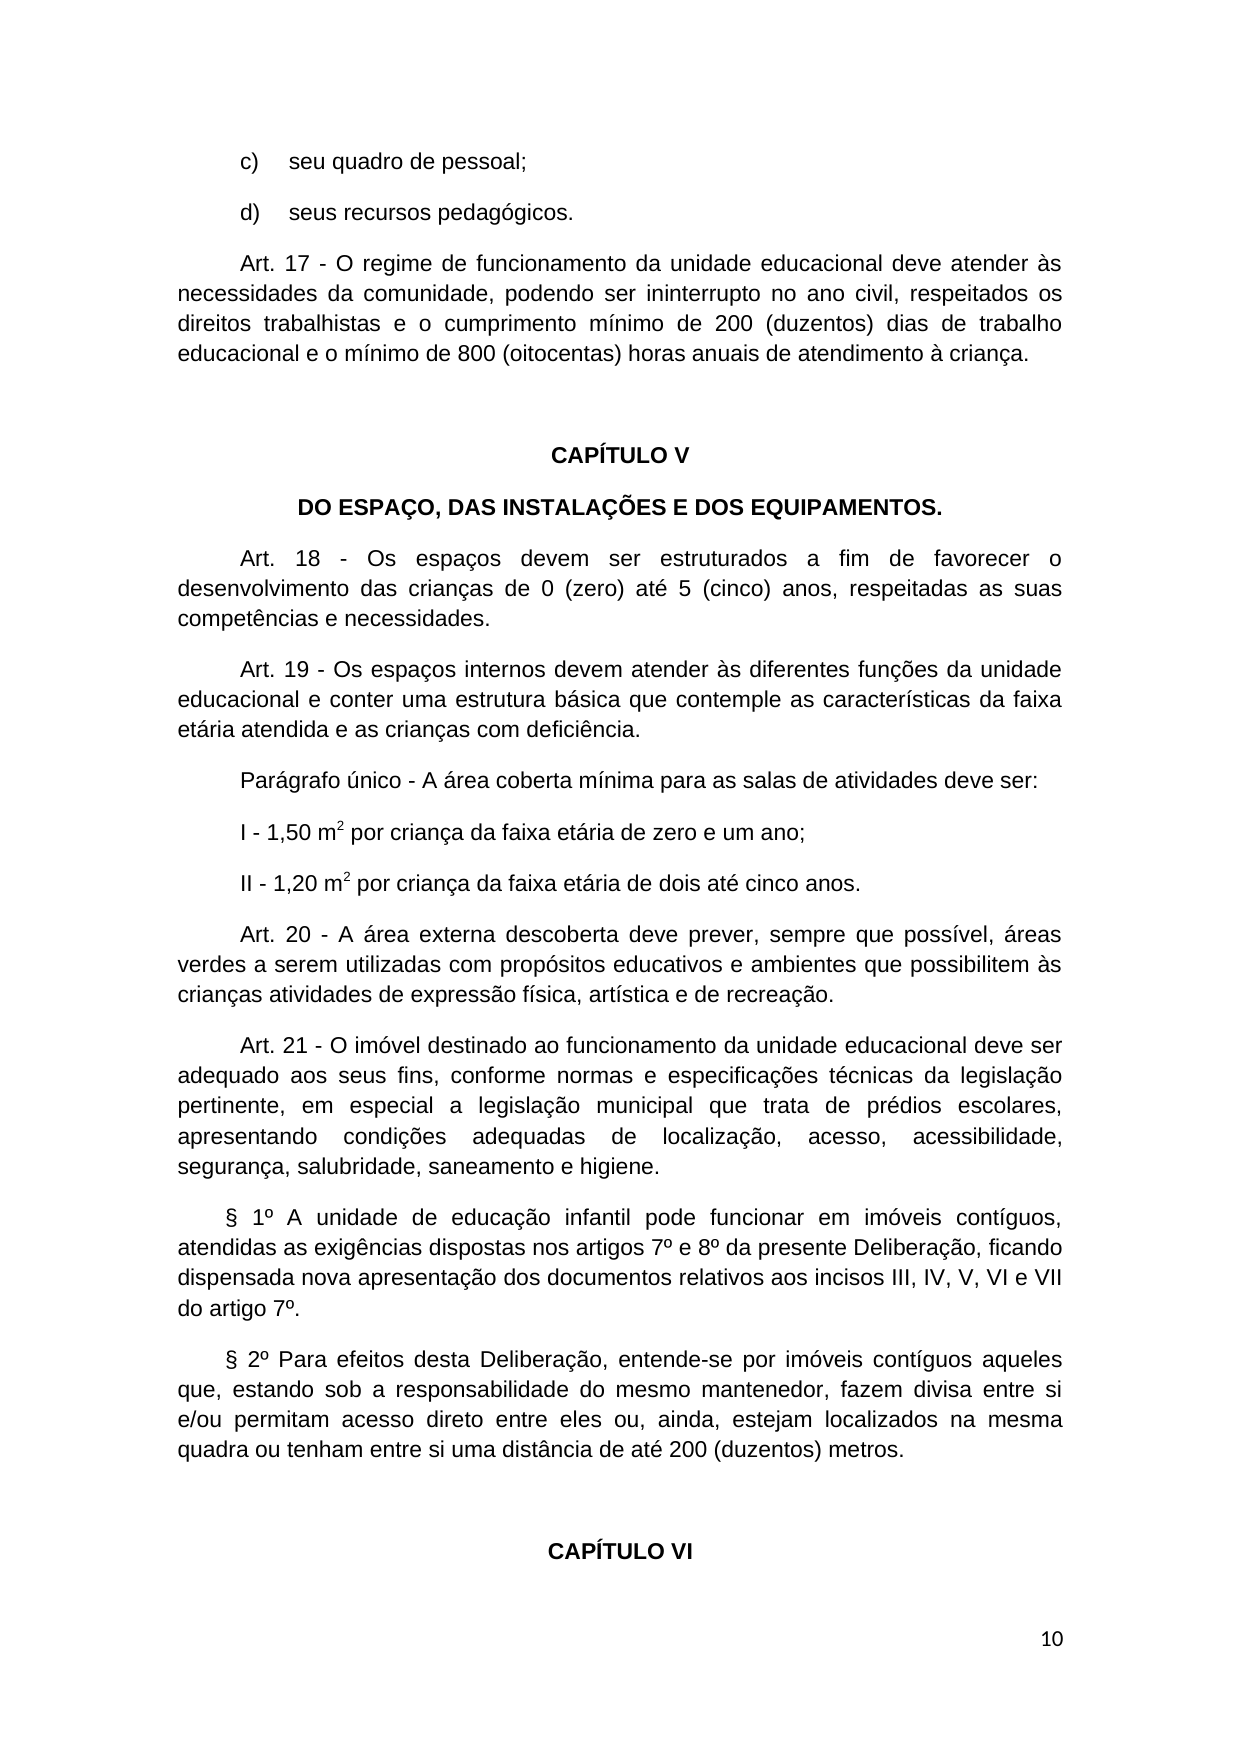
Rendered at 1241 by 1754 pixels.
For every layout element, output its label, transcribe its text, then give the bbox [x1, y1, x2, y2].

text Art. 21 - O imóvel destinado ao funcionamento da unidade educacional deve ser adequado aos seus fins, conforme normas e especificações técnicas da legislação pertinente, em especial a legislação municipal que trata de prédios escolares, apresentando condições adequadas de localização, acesso, acessibilidade, segurança, salubridade, saneamento e higiene. [177, 1032, 1063, 1179]
list seu quadro de pessoal; [240, 148, 1063, 174]
text CAPÍTULO VI [177, 1538, 1063, 1564]
text Art. 17 - O regime de funcionamento da unidade educacional deve atender às necessidades da comunidade, podendo ser ininterrupto no ano civil, respeitados os direitos trabalhistas e o cumprimento mínimo de 200 (duzentos) dias de trabalho educacional e o mínimo de 800 (oitocentas) horas anuais de atendimento à criança. [177, 250, 1063, 367]
text DO ESPAÇO, DAS INSTALAÇÕES E DOS EQUIPAMENTOS. [177, 493, 1063, 520]
text Parágrafo único - A área coberta mínima para as salas de atividades deve ser: [177, 767, 1063, 794]
text I - 1,50 m2 por criança da faixa etária de zero e um ano; [177, 818, 1063, 845]
text II - 1,20 m2 por criança da faixa etária de dois até cinco anos. [177, 869, 1063, 896]
text § 1º A unidade de educação infantil pode funcionar em imóveis contíguos, atendidas as exigências dispostas nos artigos 7º e 8º da presente Deliberação, ficando dispensada nova apresentação dos documentos relativos aos incisos III, IV, V, VI e VII do artigo 7º. [177, 1204, 1063, 1321]
text Art. 20 - A área externa descoberta deve prever, sempre que possível, áreas verdes a serem utilizadas com propósitos educativos e ambientes que possibilitem às crianças atividades de expressão física, artística e de recreação. [177, 921, 1063, 1007]
text § 2º Para efeitos desta Deliberação, entende-se por imóveis contíguos aqueles que, estando sob a responsabilidade do mesmo mantenedor, fazem divisa entre si e/ou permitam acesso direto entre eles ou, ainda, estejam localizados na mesma quadra ou tenham entre si uma distância de até 200 (duzentos) metros. [177, 1346, 1063, 1462]
text Art. 18 - Os espaços devem ser estruturados a fim de favorecer o desenvolvimento das crianças de 0 (zero) até 5 (cinco) anos, respeitadas as suas competências e necessidades. [177, 544, 1063, 631]
text Art. 19 - Os espaços internos devem atender às diferentes funções da unidade educacional e conter uma estrutura básica que contemple as características da faixa etária atendida e as crianças com deficiência. [177, 656, 1063, 743]
text CAPÍTULO V [177, 442, 1063, 469]
list seus recursos pedagógicos. [240, 199, 1063, 225]
